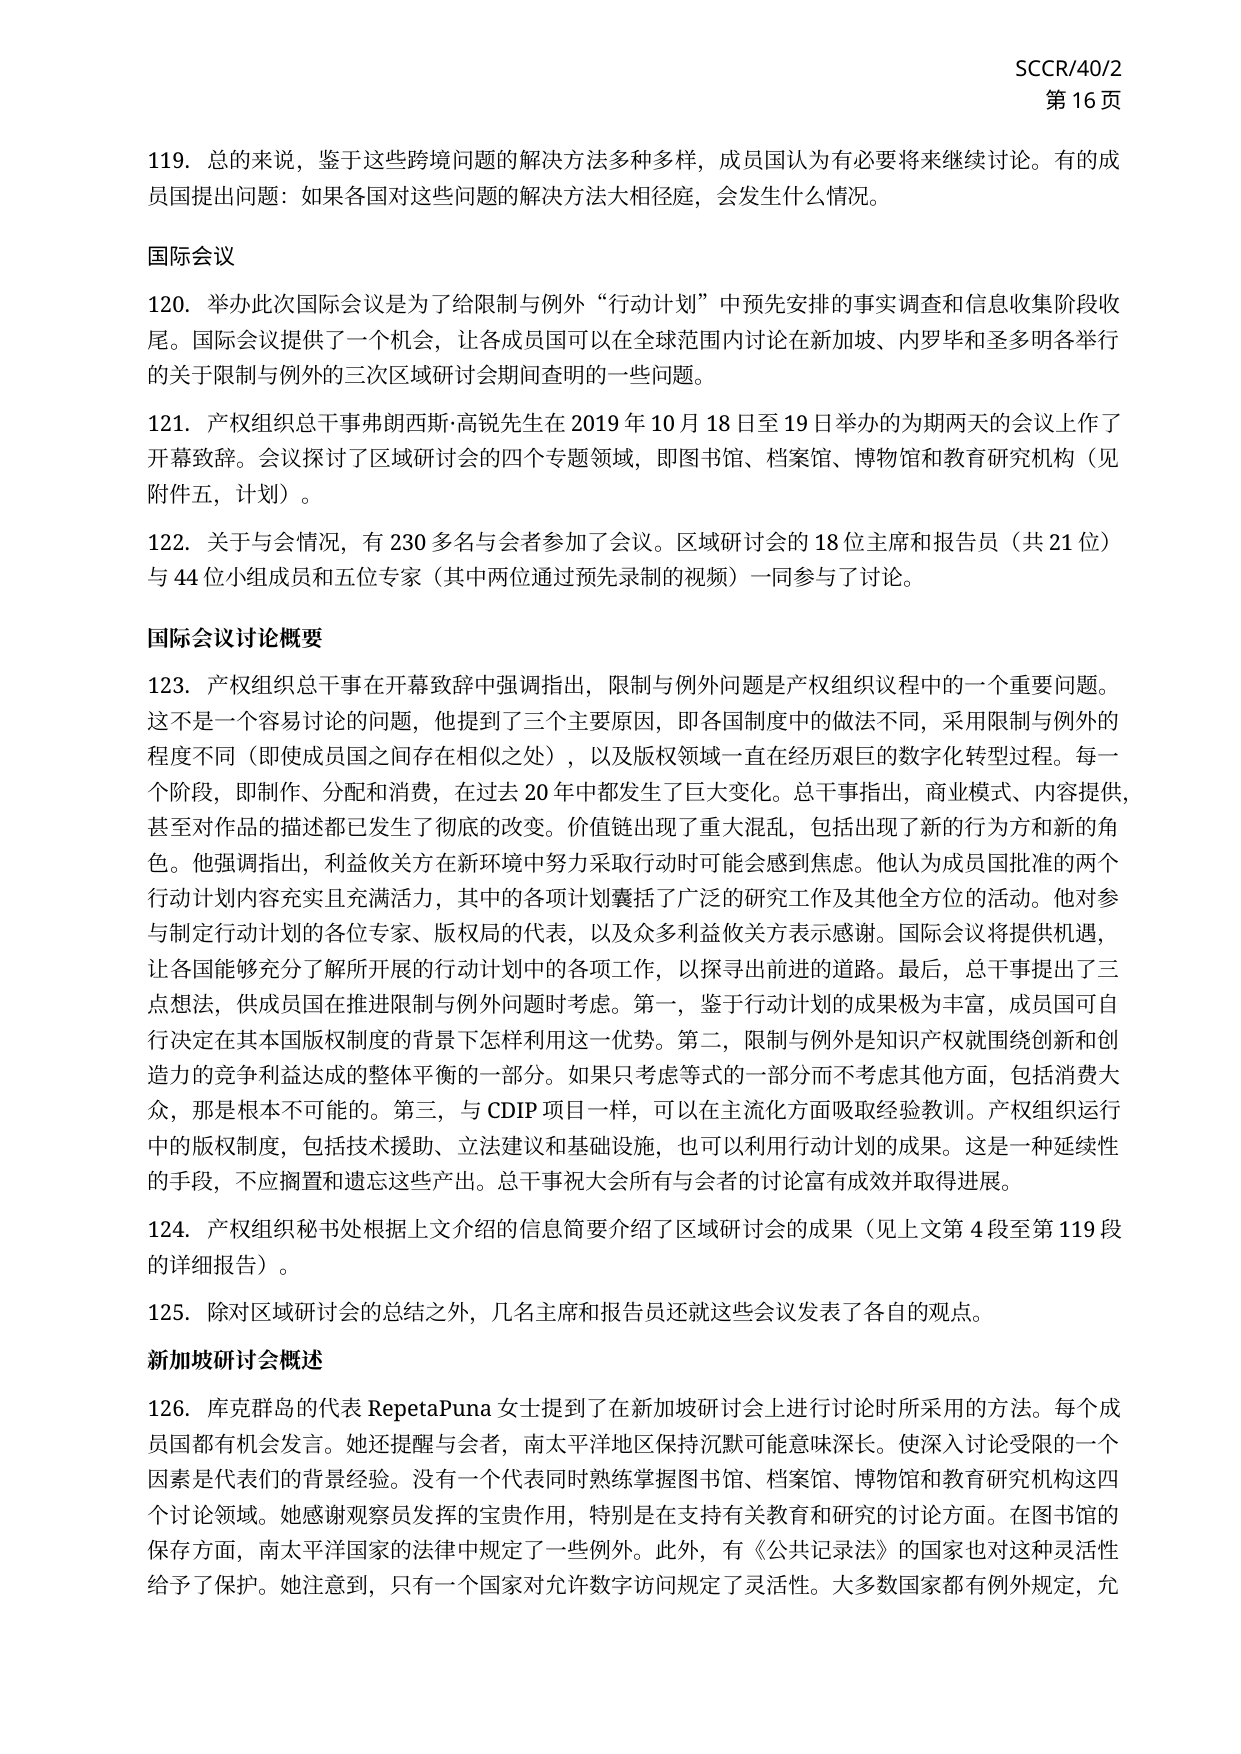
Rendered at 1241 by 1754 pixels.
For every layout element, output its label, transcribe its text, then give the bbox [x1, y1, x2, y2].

list 关于与会情况，有230多名与会者参加了会议。区域研讨会的18位主席和报告员（共21位）与44位小组成员和五位专家（其中两位通过预先录制的视频）一同参与了讨论。 [148, 521, 1122, 592]
list 举办此次国际会议是为了给限制与例外“行动计划”中预先安排的事实调查和信息收集阶段收尾。国际会议提供了一个机会，让各成员国可以在全球范围内讨论在新加坡、内罗毕和圣多明各举行的关于限制与例外的三次区域研讨会期间查明的一些问题。 [148, 283, 1122, 390]
text 国际会议讨论概要 [148, 617, 1122, 652]
text 新加坡研讨会概述 [148, 1340, 1122, 1375]
text 国际会议 [148, 236, 1122, 271]
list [148, 1388, 1122, 1600]
list 总的来说，鉴于这些跨境问题的解决方法多种多样，成员国认为有必要将来继续讨论。有的成员国提出问题：如果各国对这些问题的解决方法大相径庭，会发生什么情况。 [148, 140, 1122, 211]
list 产权组织总干事弗朗西斯·高锐先生在2019年10月18日至19日举办的为期两天的会议上作了开幕致辞。会议探讨了区域研讨会的四个专题领域，即图书馆、档案馆、博物馆和教育研究机构（见附件五，计划）。 [148, 402, 1122, 508]
list 产权组织秘书处根据上文介绍的信息简要介绍了区域研讨会的成果（见上文第4段至第119段的详细报告）。 [148, 1208, 1122, 1279]
list 除对区域研讨会的总结之外，几名主席和报告员还就这些会议发表了各自的观点。 [148, 1292, 1122, 1327]
list 产权组织总干事在开幕致辞中强调指出，限制与例外问题是产权组织议程中的一个重要问题。这不是一个容易讨论的问题，他提到了三个主要原因，即各国制度中的做法不同，采用限制与例外的程度不同（即使成员国之间存在相似之处），以及版权领域一直在经历艰巨的数字化转型过程。每一个阶段，即制作、分配和消费，在过去20年中都发生了巨大变化。总干事指出，商业模式、内容提供，甚至对作品的描述都已发生了彻底的改变。价值链出现了重大混乱，包括出现了新的行为方和新的角色。他强调指出，利益攸关方在新环境中努力采取行动时可能会感到焦虑。他认为成员国批准的两个行动计划内容充实且充满活力，其中的各项计划囊括了广泛的研究工作及其他全方位的活动。他对参与制定行动计划的各位专家、版权局的代表，以及众多利益攸关方表示感谢。国际会议将提供机遇，让各国能够充分了解所开展的行动计划中的各项工作，以探寻出前进的道路。最后，总干事提出了三点想法，供成员国在推进限制与例外问题时考虑。第一，鉴于行动计划的成果极为丰富，成员国可自行决定在其本国版权制度的背景下怎样利用这一优势。第二，限制与例外是知识产权就围绕创新和创造力的竞争利益达成的整体平衡的一部分。如果只考虑等式的一部分而不考虑其他方面，包括消费大众，那是根本不可能的。第三，与CDIP项目一样，可以在主流化方面吸取经验教训。产权组织运行中的版权制度，包括技术援助、立法建议和基础设施，也可以利用行动计划的成果。这是一种延续性的手段，不应搁置和遗忘这些产出。总干事祝大会所有与会者的讨论富有成效并取得进展。 [148, 665, 1122, 1196]
